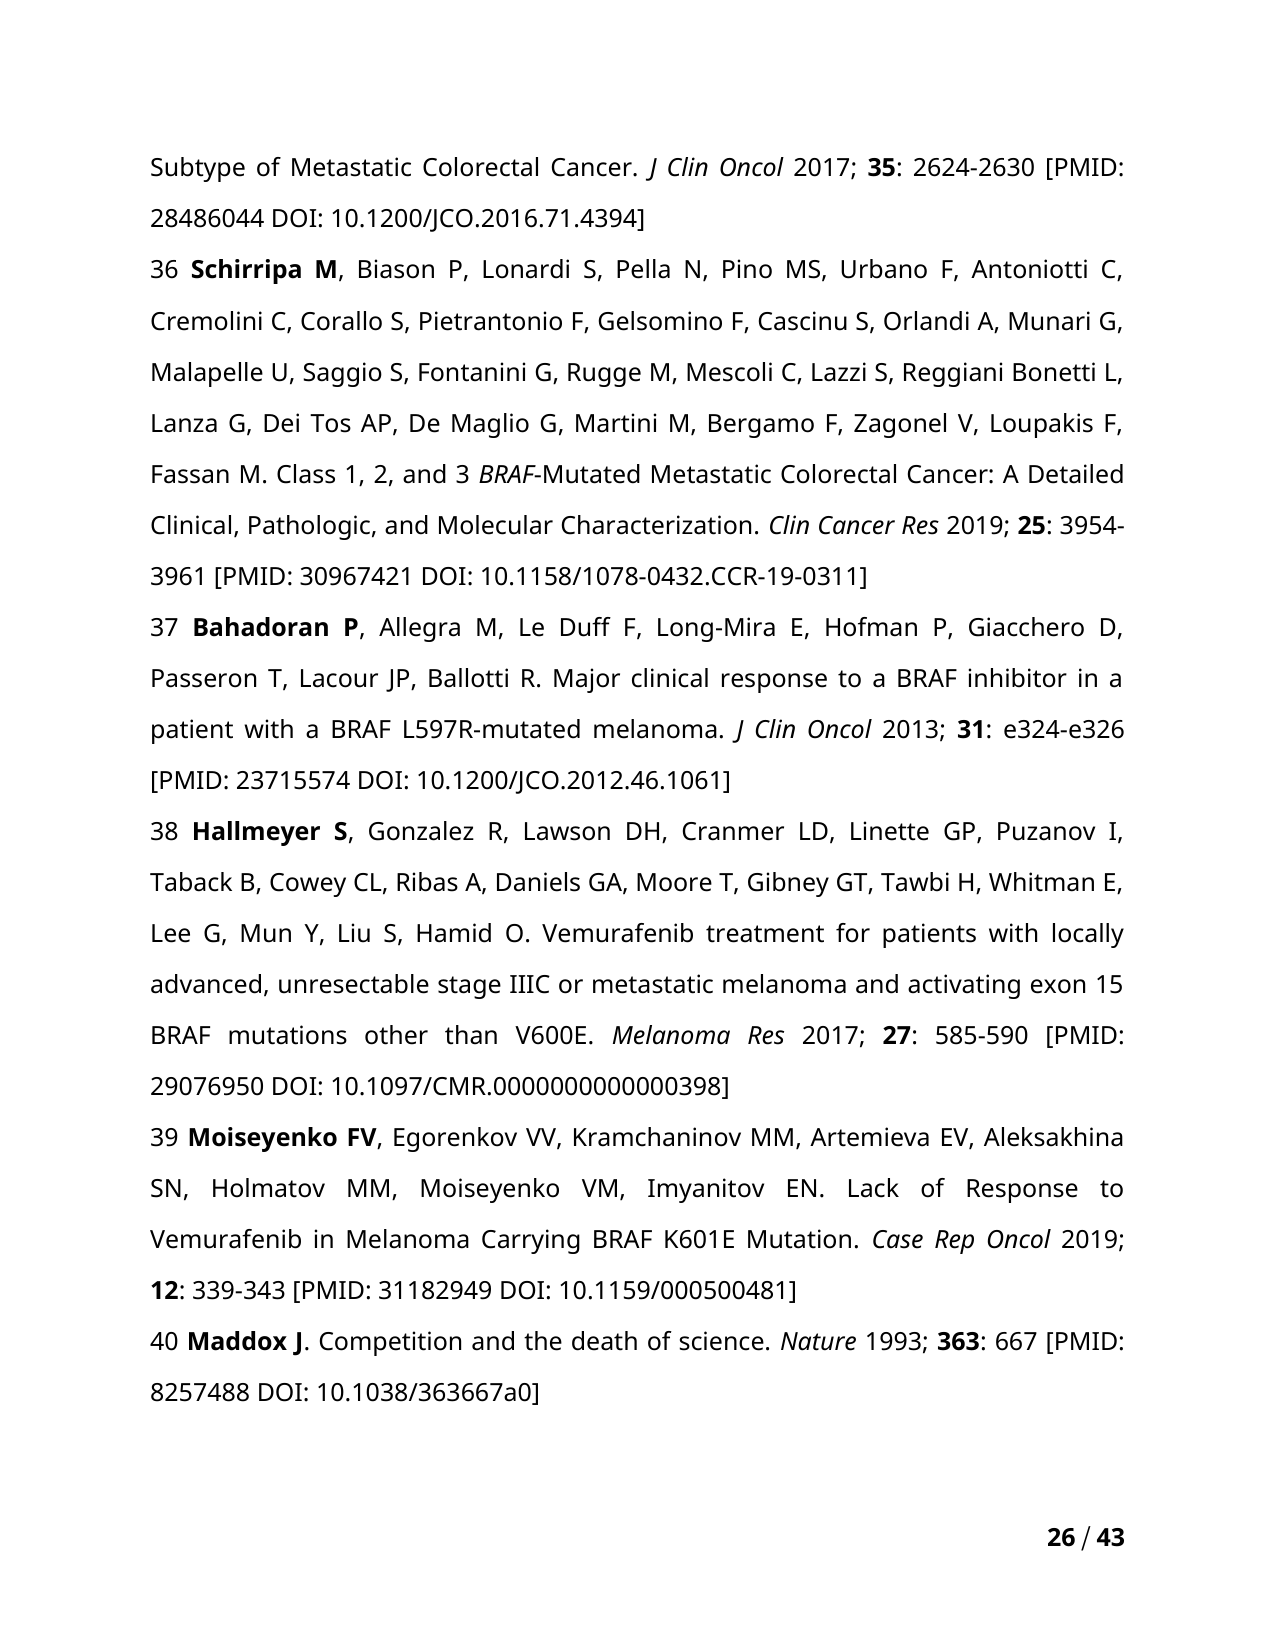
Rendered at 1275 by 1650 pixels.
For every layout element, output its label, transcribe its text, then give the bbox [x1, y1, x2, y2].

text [150, 150, 1125, 235]
text 37 Bahadoran P, Allegra M, Le Duff F, Long-Mira E, Hofman P, Giacchero D, Passeron T, Lacour JP, Ballotti R. Major clinical response to a BRAF inhibitor in a patient with a BRAF L597R-mutated melanoma. J Clin Oncol 2013; 31: e324-e326 [PMID: 23715574 DOI: 10.1200/JCO.2012.46.1061] [150, 609, 1125, 797]
text 39 Moiseyenko FV, Egorenkov VV, Kramchaninov MM, Artemieva EV, Aleksakhina SN, Holmatov MM, Moiseyenko VM, Imyanitov EN. Lack of Response to Vemurafenib in Melanoma Carrying BRAF K601E Mutation. Case Rep Oncol 2019; 12: 339-343 [PMID: 31182949 DOI: 10.1159/000500481] [150, 1120, 1125, 1307]
text 36 Schirripa M, Biason P, Lonardi S, Pella N, Pino MS, Urbano F, Antoniotti C, Cremolini C, Corallo S, Pietrantonio F, Gelsomino F, Cascinu S, Orlandi A, Munari G, Malapelle U, Saggio S, Fontanini G, Rugge M, Mescoli C, Lazzi S, Reggiani Bonetti L, Lanza G, Dei Tos AP, De Maglio G, Martini M, Bergamo F, Zagonel V, Loupakis F, Fassan M. Class 1, 2, and 3 BRAF-Mutated Metastatic Colorectal Cancer: A Detailed Clinical, Pathologic, and Molecular Characterization. Clin Cancer Res 2019; 25: 3954-3961 [PMID: 30967421 DOI: 10.1158/1078-0432.CCR-19-0311] [150, 252, 1125, 592]
text 40 Maddox J. Competition and the death of science. Nature 1993; 363: 667 [PMID: 8257488 DOI: 10.1038/363667a0] [150, 1324, 1125, 1409]
text 38 Hallmeyer S, Gonzalez R, Lawson DH, Cranmer LD, Linette GP, Puzanov I, Taback B, Cowey CL, Ribas A, Daniels GA, Moore T, Gibney GT, Tawbi H, Whitman E, Lee G, Mun Y, Liu S, Hamid O. Vemurafenib treatment for patients with locally advanced, unresectable stage IIIC or metastatic melanoma and activating exon 15 BRAF mutations other than V600E. Melanoma Res 2017; 27: 585-590 [PMID: 29076950 DOI: 10.1097/CMR.0000000000000398] [150, 813, 1125, 1103]
